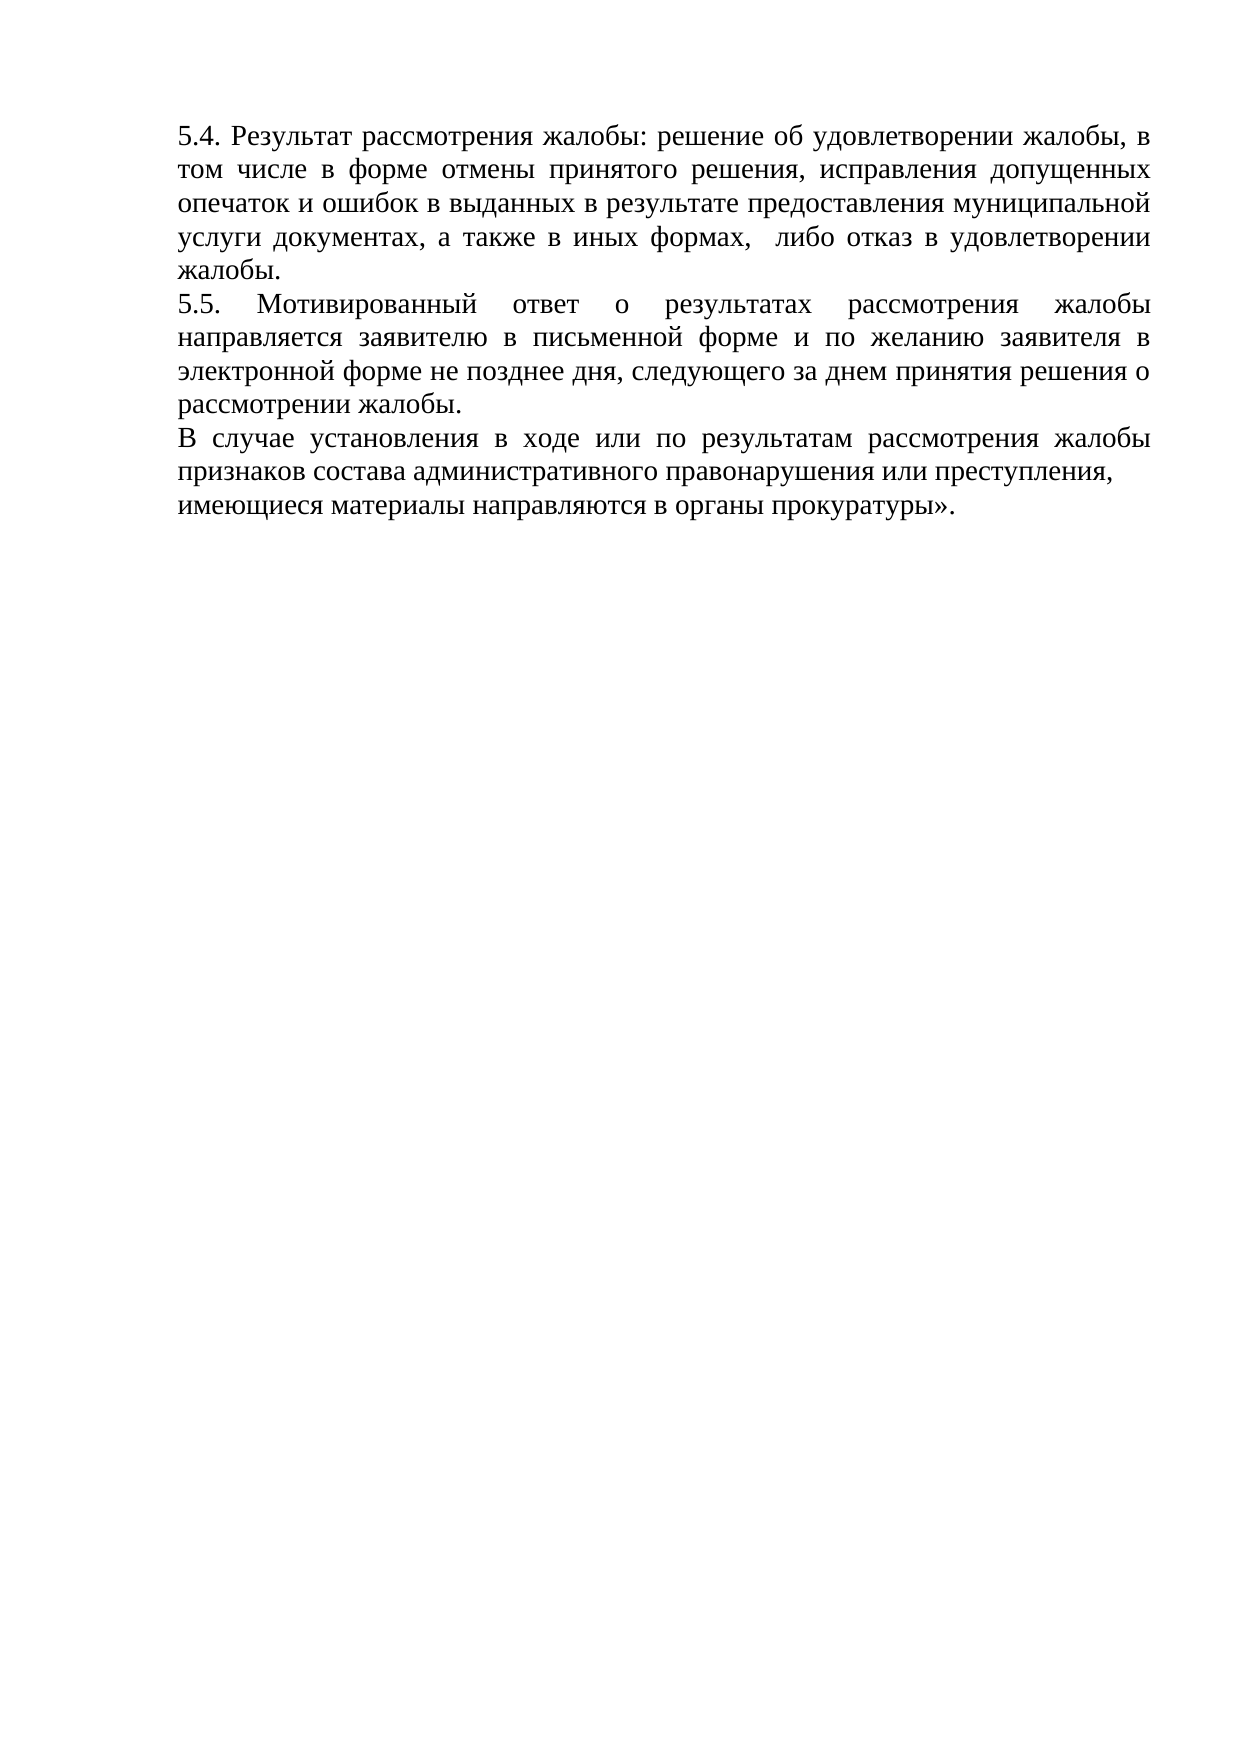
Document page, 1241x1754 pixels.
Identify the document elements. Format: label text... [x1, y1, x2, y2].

text имеющиеся материалы направляются в органы прокуратуры». [177, 487, 1152, 521]
text 5.4. Результат рассмотрения жалобы: решение об удовлетворении жалобы, в том числе в форме отмены принятого решения, исправления допущенных опечаток и ошибок в выданных в результате предоставления муниципальной услуги документах, а также в иных формах, либо отказ в удовлетворении жалобы. [177, 118, 1152, 286]
text 5.5. Мотивированный ответ о результатах рассмотрения жалобы направляется заявителю в письменной форме и по желанию заявителя в электронной форме не позднее дня, следующего за днем принятия решения о рассмотрении жалобы. [177, 286, 1152, 420]
text В случае установления в ходе или по результатам рассмотрения жалобы признаков состава административного правонарушения или преступления, [177, 420, 1152, 487]
